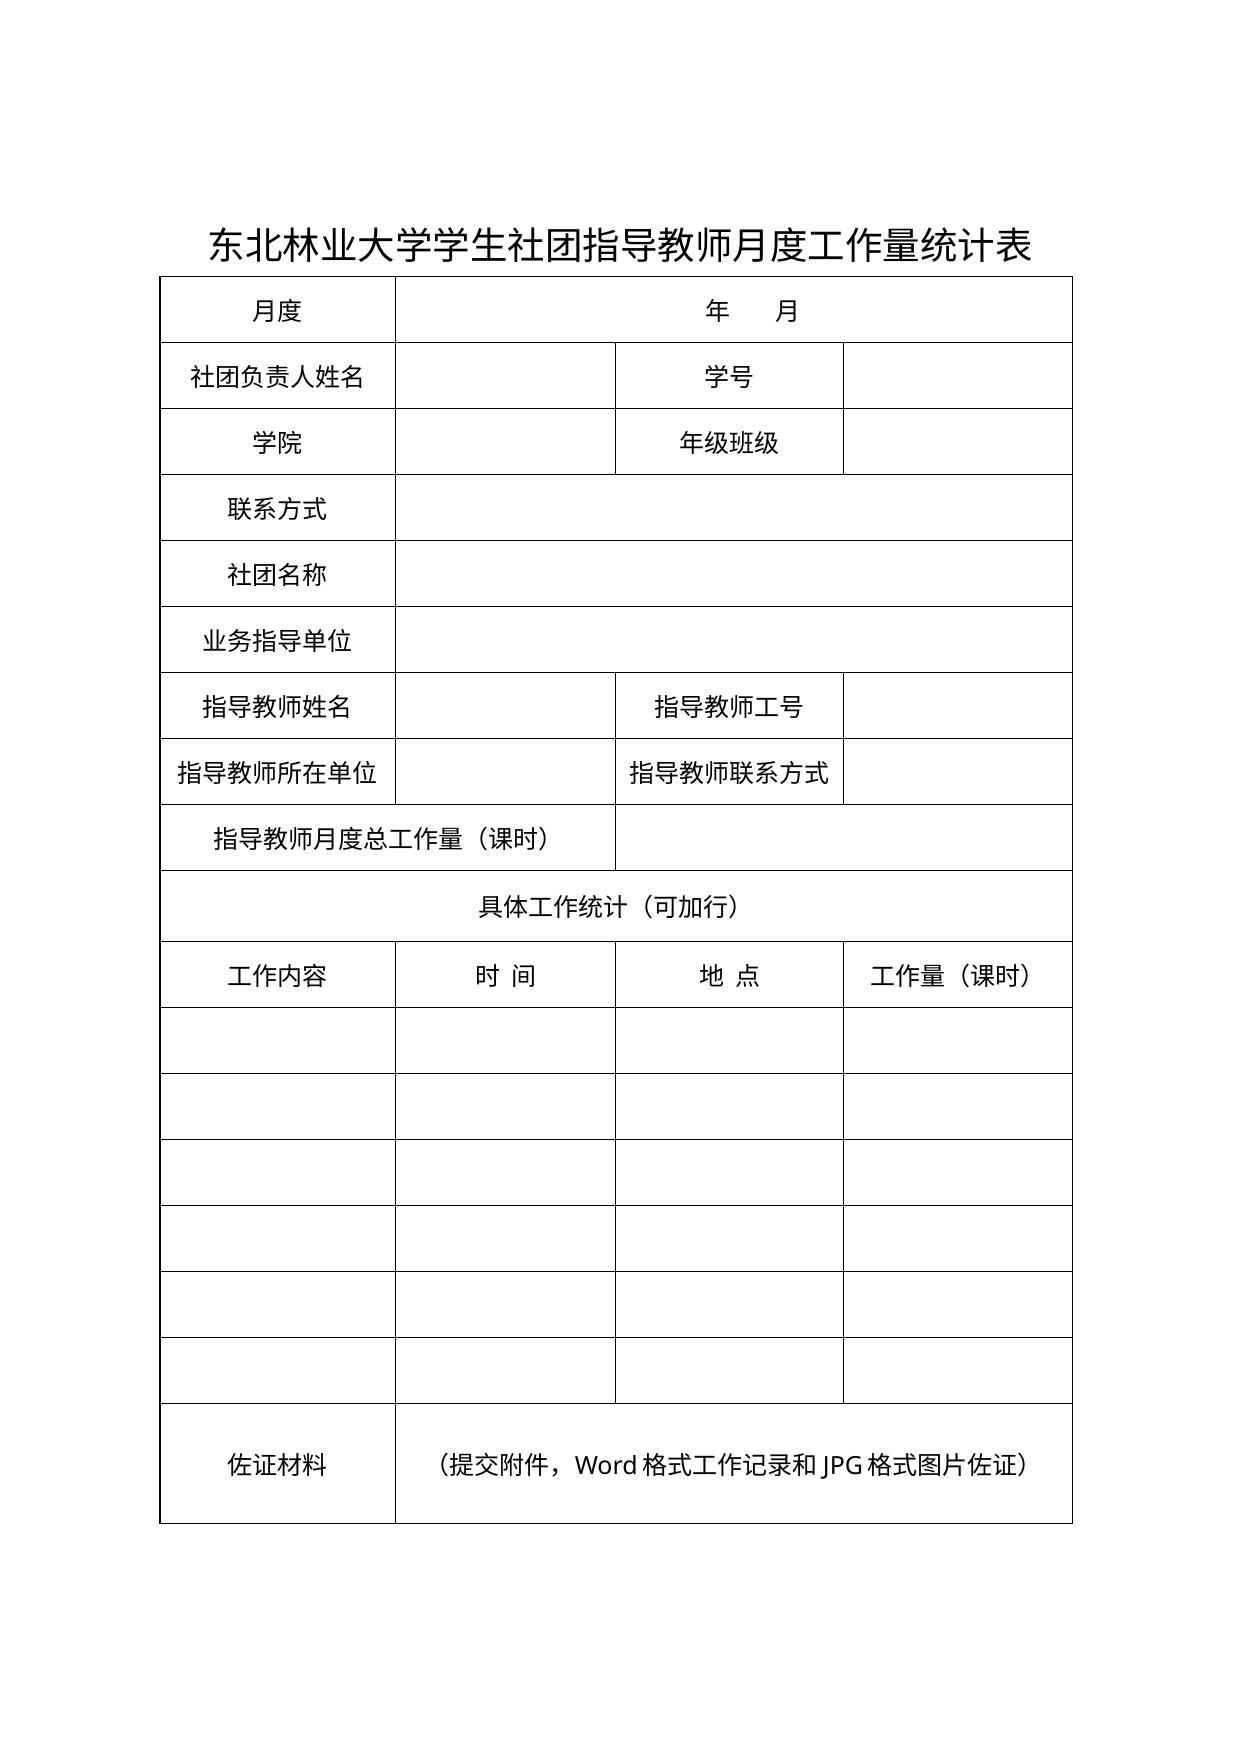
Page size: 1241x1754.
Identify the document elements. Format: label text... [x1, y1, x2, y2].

table_cell [396, 1074, 615, 1139]
table_cell [396, 1140, 615, 1205]
table_cell [161, 1206, 395, 1271]
table_cell [396, 1206, 615, 1271]
table_cell [844, 1008, 1072, 1073]
table_cell [844, 673, 1072, 738]
table_cell 地 点 [616, 942, 843, 1007]
text 东北林业大学学生社团指导教师月度工作量统计表 [159, 211, 1081, 276]
table_cell 工作内容 [161, 942, 395, 1007]
table_cell [616, 1008, 843, 1073]
table_cell [616, 1272, 843, 1337]
table_cell [396, 1272, 615, 1337]
table_cell 指导教师月度总工作量（课时） [161, 805, 615, 870]
table_cell [616, 1074, 843, 1139]
table_cell 指导教师工号 [616, 673, 843, 738]
table_cell （提交附件，Word格式工作记录和JPG格式图片佐证） [396, 1404, 1072, 1523]
table_cell 社团名称 [161, 541, 395, 606]
table_cell [616, 1140, 843, 1205]
table_cell [396, 409, 615, 474]
table_cell [844, 1338, 1072, 1403]
table_cell [844, 1272, 1072, 1337]
table_cell [844, 1140, 1072, 1205]
table_cell 年级班级 [616, 409, 843, 474]
table_cell [616, 1338, 843, 1403]
table_header 月度 [161, 277, 395, 342]
table_cell [396, 343, 615, 408]
table_cell [161, 1008, 395, 1073]
table_cell 社团负责人姓名 [161, 343, 395, 408]
table_cell [161, 1272, 395, 1337]
table_cell [396, 673, 615, 738]
table_cell [396, 475, 1072, 540]
table_cell [396, 1338, 615, 1403]
table_cell 学院 [161, 409, 395, 474]
table_cell 学号 [616, 343, 843, 408]
table_cell 指导教师联系方式 [616, 739, 843, 804]
table_cell 联系方式 [161, 475, 395, 540]
table_cell [616, 805, 1072, 870]
table_cell 佐证材料 [161, 1404, 395, 1523]
table_cell [396, 541, 1072, 606]
table_cell [396, 739, 615, 804]
table_cell [844, 739, 1072, 804]
table_cell [396, 1008, 615, 1073]
table_cell 指导教师姓名 [161, 673, 395, 738]
table_cell 业务指导单位 [161, 607, 395, 672]
table_cell 工作量（课时） [844, 942, 1072, 1007]
table_cell [161, 1074, 395, 1139]
table_cell [161, 1140, 395, 1205]
table_cell 时 间 [396, 942, 615, 1007]
table_cell [161, 1338, 395, 1403]
table_cell 指导教师所在单位 [161, 739, 395, 804]
table_cell [844, 1074, 1072, 1139]
table_cell [844, 1206, 1072, 1271]
table_cell [396, 607, 1072, 672]
table_cell 具体工作统计（可加行） [161, 871, 1072, 941]
table_cell [844, 409, 1072, 474]
table_cell [844, 343, 1072, 408]
table_header 年 月 [396, 277, 1072, 342]
table_cell [616, 1206, 843, 1271]
